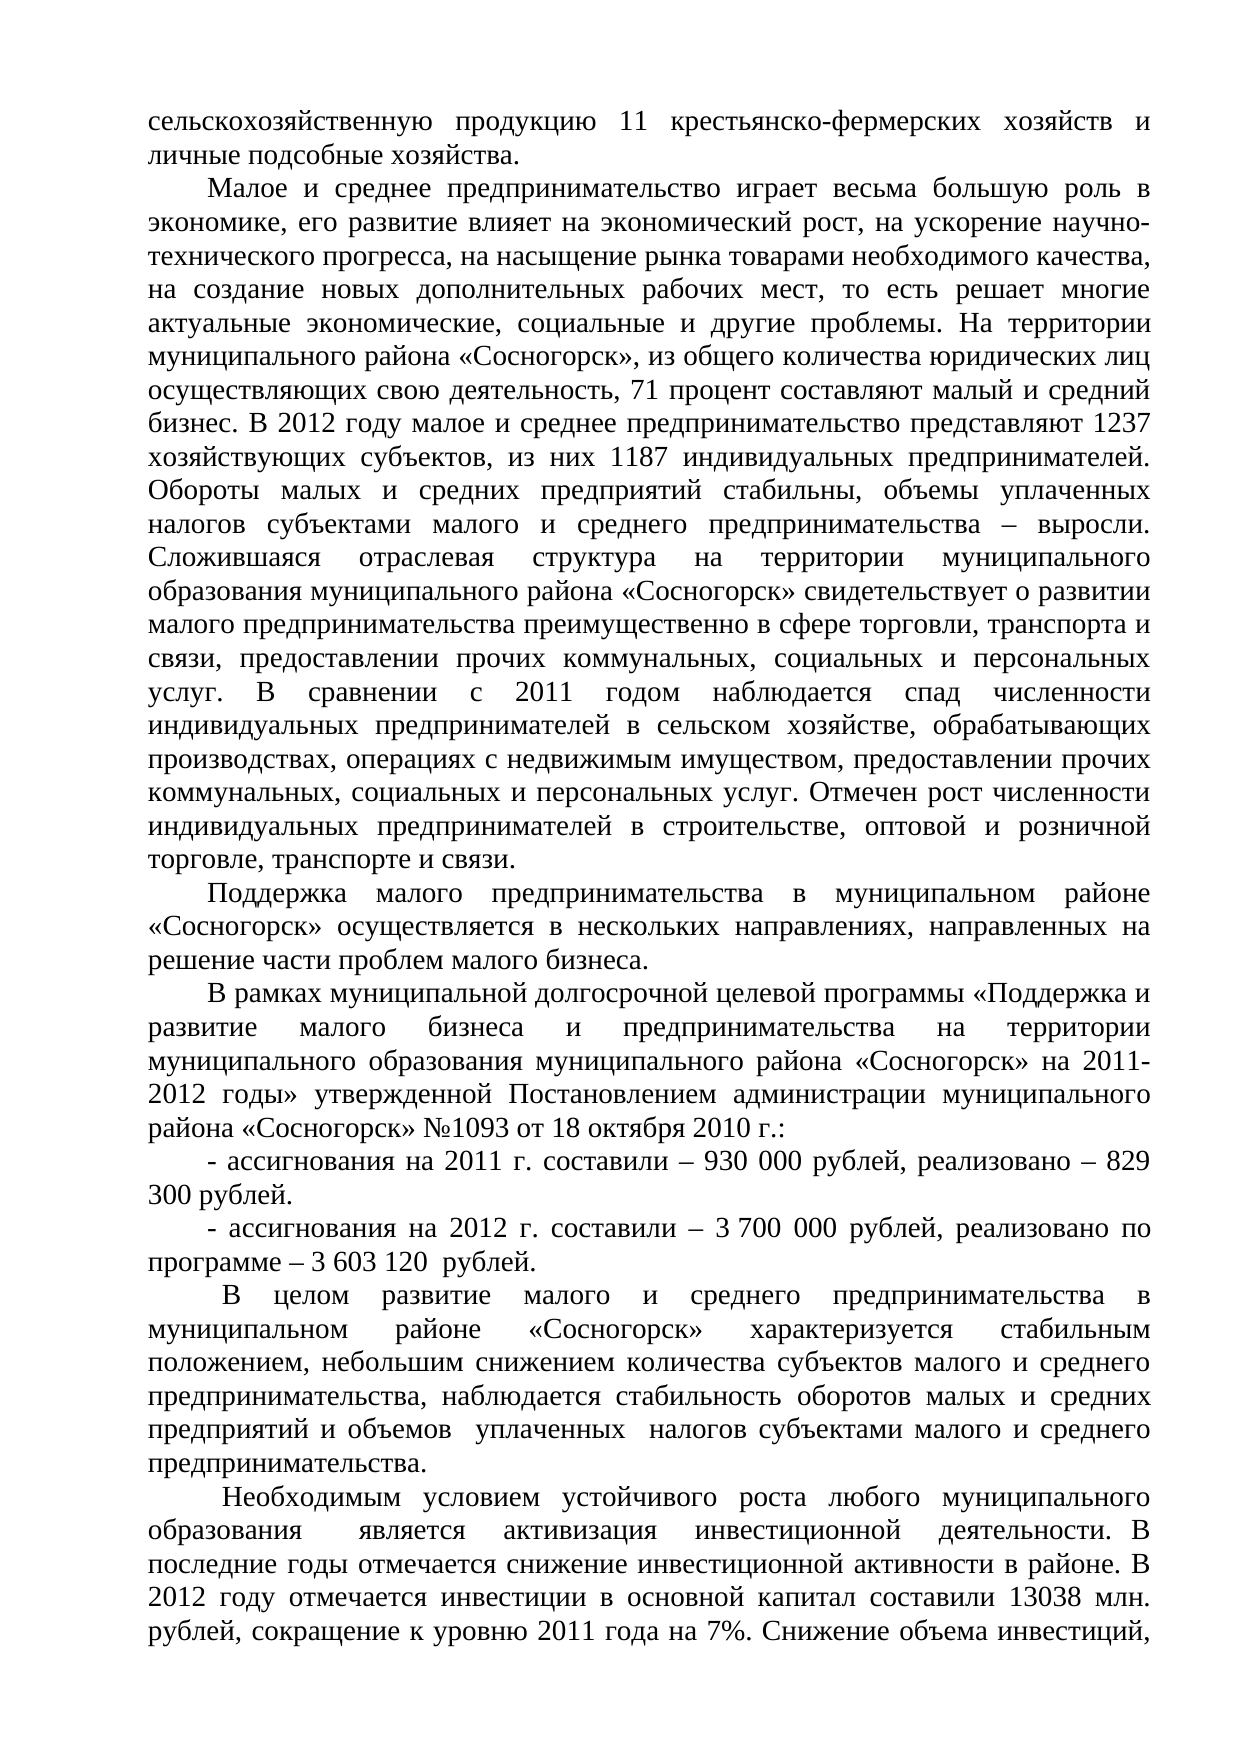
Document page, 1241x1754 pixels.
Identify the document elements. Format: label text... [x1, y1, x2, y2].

text В целом развитие малого и среднего предпринимательства в муниципальном районе «Сосногорск» характеризуется стабильным положением, небольшим снижением количества субъектов малого и среднего предпринимательства, наблюдается стабильность оборотов малых и средних предприятий и объемов уплаченных налогов субъектами малого и среднего предпринимательства. [148, 1277, 1152, 1479]
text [148, 1479, 1152, 1646]
title В рамках муниципальной долгосрочной целевой программы «Поддержка и развитие малого бизнеса и предпринимательства на территории муниципального образования муниципального района «Сосногорск» на 2011-2012 годы» утвержденной Постановлением администрации муниципального района «Сосногорск» №1093 от 18 октября 2010 г.: [148, 976, 1152, 1143]
text Поддержка малого предпринимательства в муниципальном районе «Сосногорск» осуществляется в нескольких направлениях, направленных на решение части проблем малого бизнеса. [148, 875, 1152, 976]
text - ассигнования на 2011 г. составили – 930 000 рублей, реализовано – 829 300 рублей. [148, 1143, 1152, 1210]
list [148, 103, 1152, 171]
text Малое и среднее предпринимательство играет весьма большую роль в экономике, его развитие влияет на экономический рост, на ускорение научно-технического прогресса, на насыщение рынка товарами необходимого качества, на создание новых дополнительных рабочих мест, то есть решает многие актуальные экономические, социальные и другие проблемы. На территории муниципального района «Сосногорск», из общего количества юридических лиц осуществляющих свою деятельность, 71 процент составляют малый и средний бизнес. В 2012 году малое и среднее предпринимательство представляют 1237 хозяйствующих субъектов, из них 1187 индивидуальных предпринимателей. Обороты малых и средних предприятий стабильны, объемы уплаченных налогов субъектами малого и среднего предпринимательства – выросли. Сложившаяся отраслевая структура на территории муниципального образования муниципального района «Сосногорск» свидетельствует о развитии малого предпринимательства преимущественно в сфере торговли, транспорта и связи, предоставлении прочих коммунальных, социальных и персональных услуг. В сравнении с 2011 годом наблюдается спад численности индивидуальных предпринимателей в сельском хозяйстве, обрабатывающих производствах, операциях с недвижимым имуществом, предоставлении прочих коммунальных, социальных и персональных услуг. Отмечен рост численности индивидуальных предпринимателей в строительстве, оптовой и розничной торговле, транспорте и связи. [148, 171, 1152, 875]
text - ассигнования на 2012 г. составили – 3 700 000 рублей, реализовано по программе – 3 603 120 рублей. [148, 1210, 1152, 1277]
